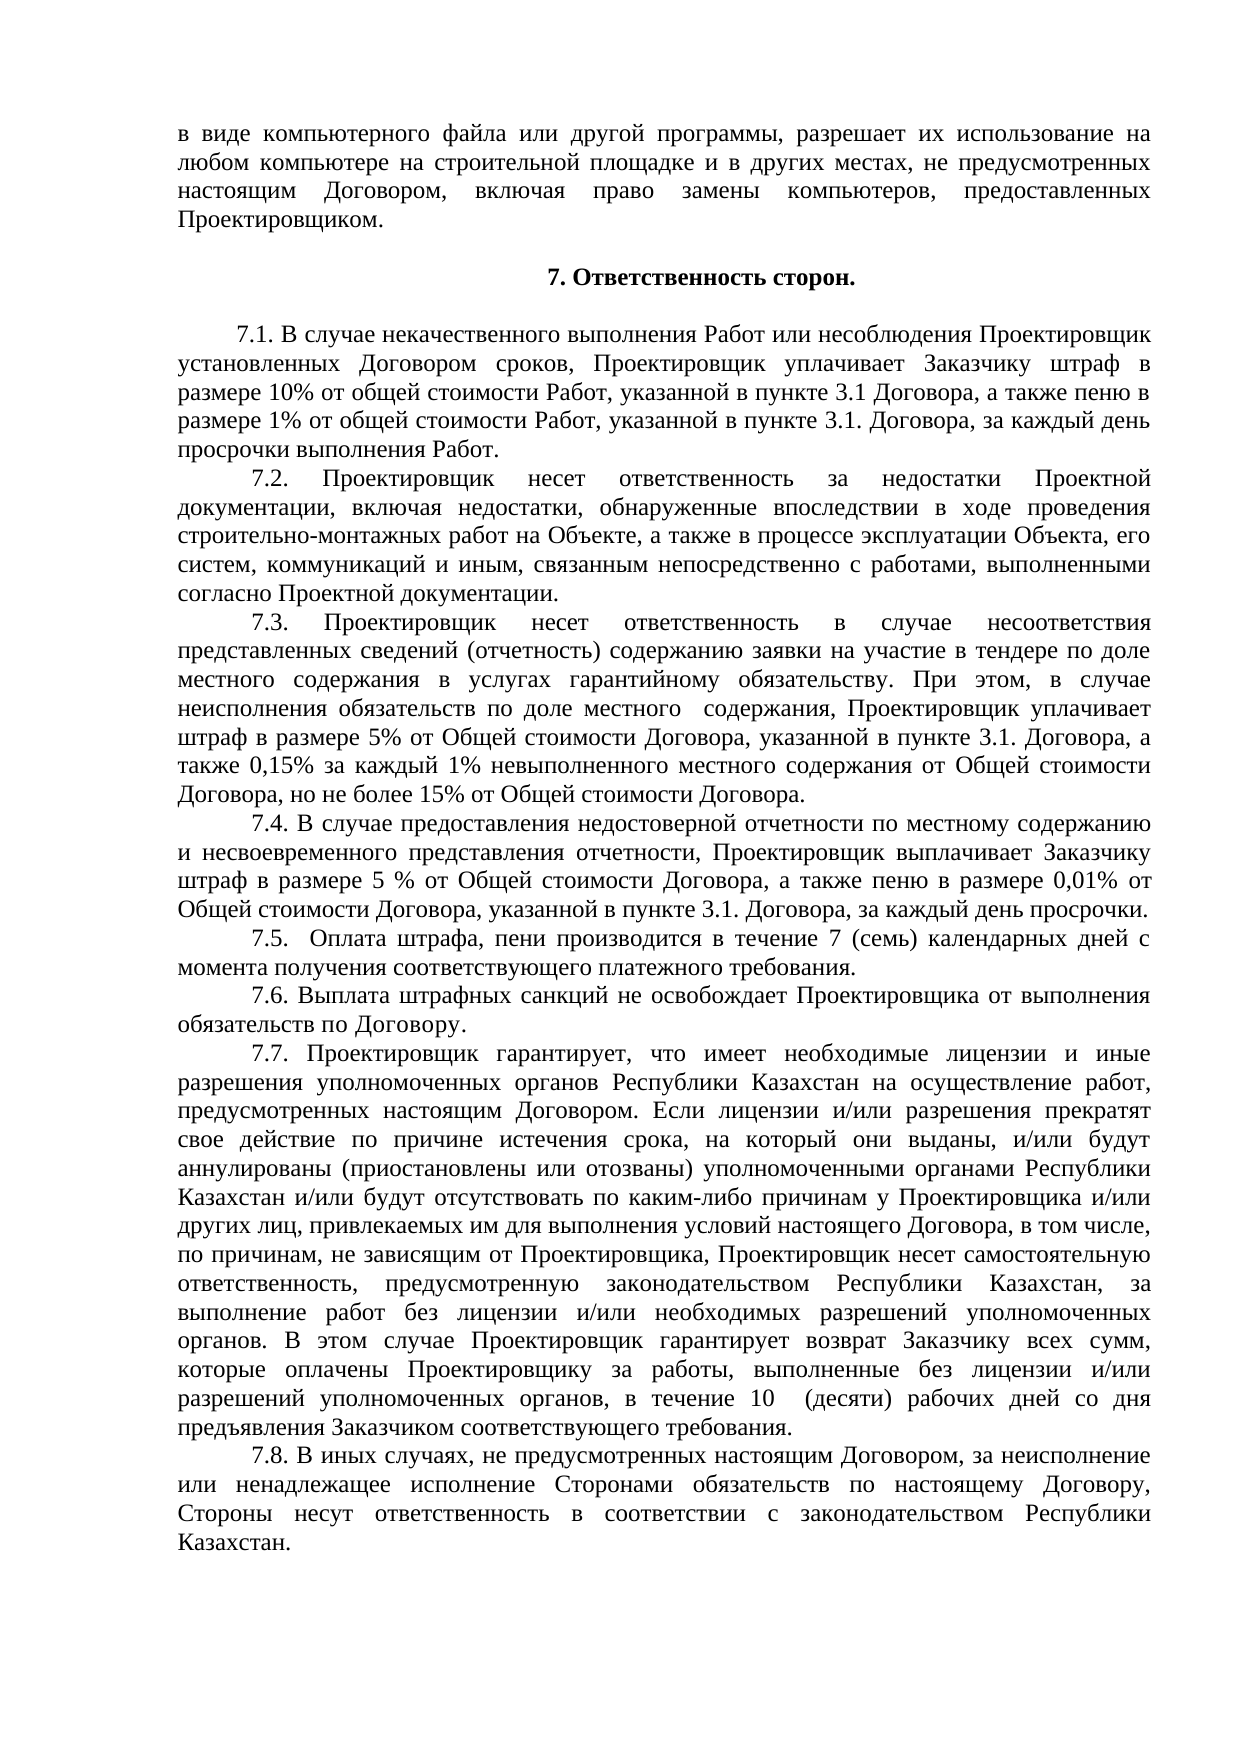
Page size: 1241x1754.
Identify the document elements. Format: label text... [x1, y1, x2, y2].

text 7.5. Оплата штрафа, пени производится в течение 7 (семь) календарных дней с момента получения соответствующего платежного требования. [177, 923, 1152, 981]
text 7.3. Проектировщик несет ответственность в случае несоответствия представленных сведений (отчетность) содержанию заявки на участие в тендере по доле местного содержания в услугах гарантийному обязательству. При этом, в случае неисполнения обязательств по доле местного содержания, Проектировщик уплачивает штраф в размере 5% от Общей стоимости Договора, указанной в пункте 3.1. Договора, а также 0,15% за каждый 1% невыполненного местного содержания от Общей стоимости Договора, но не более 15% от Общей стоимости Договора. [177, 607, 1152, 808]
text 7.1. В случае некачественного выполнения Работ или несоблюдения Проектировщик установленных Договором сроков, Проектировщик уплачивает Заказчику штраф в размере 10% от общей стоимости Работ, указанной в пункте 3.1 Договора, а также пеню в размере 1% от общей стоимости Работ, указанной в пункте 3.1. Договора, за каждый день просрочки выполнения Работ. [177, 319, 1152, 463]
text 7.4. В случае предоставления недостоверной отчетности по местному содержанию и несвоевременного представления отчетности, Проектировщик выплачивает Заказчику штраф в размере 5 % от Общей стоимости Договора, а также пеню в размере 0,01% от Общей стоимости Договора, указанной в пункте 3.1. Договора, за каждый день просрочки. [177, 808, 1152, 923]
subtitle 7. Ответственность сторон. [177, 262, 1152, 291]
text 7.7. Проектировщик гарантирует, что имеет необходимые лицензии и иные разрешения уполномоченных органов Республики Казахстан на осуществление работ, предусмотренных настоящим Договором. Если лицензии и/или разрешения прекратят свое действие по причине истечения срока, на который они выданы, и/или будут аннулированы (приостановлены или отозваны) уполномоченными органами Республики Казахстан и/или будут отсутствовать по каким-либо причинам у Проектировщика и/или других лиц, привлекаемых им для выполнения условий настоящего Договора, в том числе, по причинам, не зависящим от Проектировщика, Проектировщик несет самостоятельную ответственность, предусмотренную законодательством Республики Казахстан, за выполнение работ без лицензии и/или необходимых разрешений уполномоченных органов. В этом случае Проектировщик гарантирует возврат Заказчику всех сумм, которые оплачены Проектировщику за работы, выполненные без лицензии и/или разрешений уполномоченных органов, в течение 10 (десяти) рабочих дней со дня предъявления Заказчиком соответствующего требования. [177, 1038, 1152, 1441]
subtitle 7.6. Выплата штрафных санкций не освобождает Проектировщика от выполнения обязательств по Договору. [177, 981, 1152, 1038]
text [177, 118, 1152, 233]
text 7.2. Проектировщик несет ответственность за недостатки Проектной документации, включая недостатки, обнаруженные впоследствии в ходе проведения строительно-монтажных работ на Объекте, а также в процессе эксплуатации Объекта, его систем, коммуникаций и иным, связанным непосредственно с работами, выполненными согласно Проектной документации. [177, 463, 1152, 607]
text 7.8. В иных случаях, не предусмотренных настоящим Договором, за неисполнение или ненадлежащее исполнение Сторонами обязательств по настоящему Договору, Стороны несут ответственность в соответствии с законодательством Республики Казахстан. [177, 1441, 1152, 1556]
